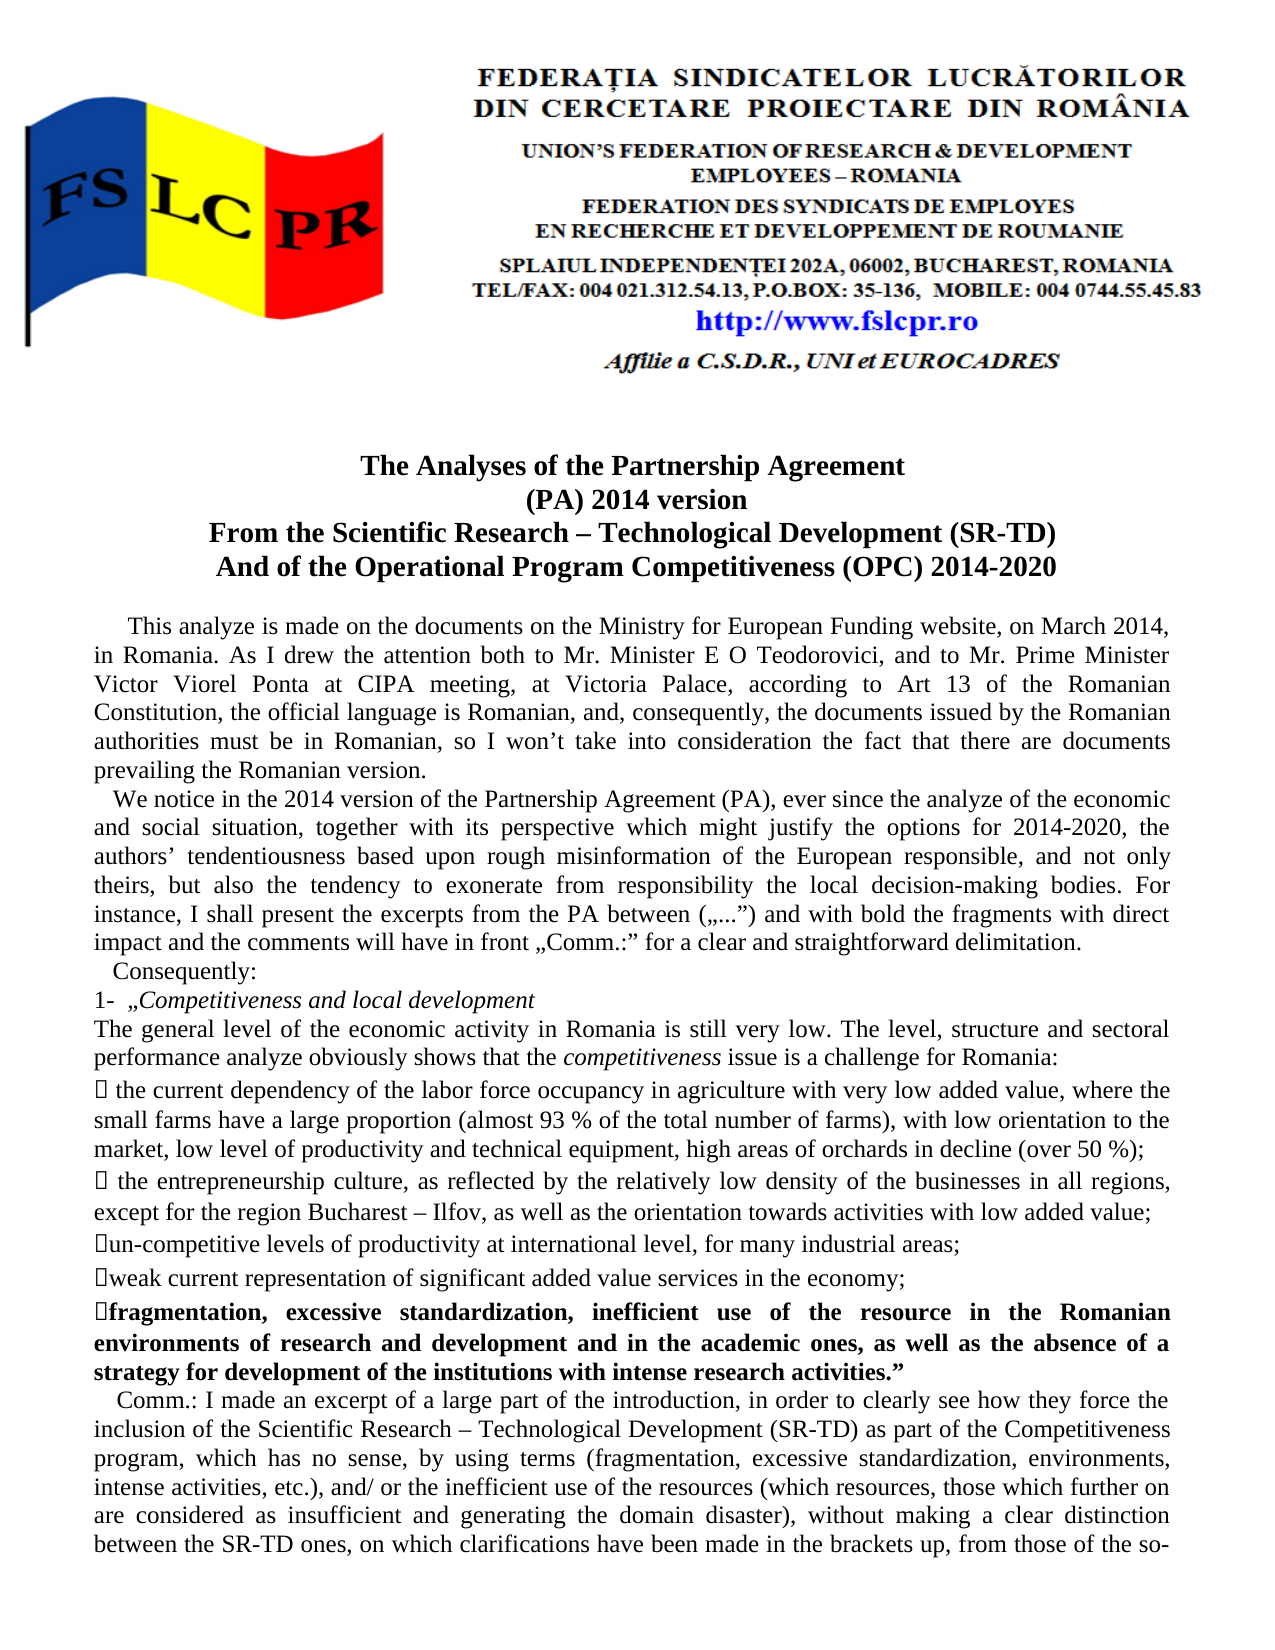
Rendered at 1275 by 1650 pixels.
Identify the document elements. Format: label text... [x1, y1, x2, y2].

text fragmentation, excessive standardization, inefficient use of the resource in the Romanian environments of research and development and in the academic ones, as well as the absence of a strategy for development of the institutions with intense research activities.” [94, 1294, 1172, 1385]
text This analyze is made on the documents on the Ministry for European Funding website, on March 2014, in Romania. As I drew the attention both to Mr. Minister E O Teodorovici, and to Mr. Prime Minister Victor Viorel Ponta at CIPA meeting, at Victoria Palace, according to Art 13 of the Romanian Constitution, the official language is Romanian, and, consequently, the documents issued by the Romanian authorities must be in Romanian, so I won’t take into consideration the fact that there are documents prevailing the Romanian version. [94, 611, 1172, 784]
text  the current dependency of the labor force occupancy in agriculture with very low added value, where the small farms have a large proportion (almost 93 % of the total number of farms), with low orientation to the market, low level of productivity and technical equipment, high areas of orchards in decline (over 50 %); [94, 1071, 1172, 1163]
text (PA) 2014 version [94, 482, 1172, 515]
text The Analyses of the Partnership Agreement [94, 448, 1172, 482]
text And of the Operational Program Competitiveness (OPC) 2014-2020 [94, 549, 1172, 582]
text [94, 1385, 1172, 1558]
text weak current representation of significant added value services in the economy; [94, 1260, 1172, 1294]
text Consequently: [94, 956, 1172, 985]
text The general level of the economic activity in Romania is still very low. The level, structure and sectoral performance analyze obviously shows that the competitiveness issue is a challenge for Romania: [94, 1014, 1172, 1071]
text un-competitive levels of productivity at international level, for many industrial areas; [94, 1226, 1172, 1260]
text 1- „Competitiveness and local development [94, 985, 1172, 1014]
picture [0, 53, 1232, 382]
text From the Scientific Research – Technological Development (SR-TD) [94, 515, 1172, 549]
text  the entrepreneurship culture, as reflected by the relatively low density of the businesses in all regions, except for the region Bucharest – Ilfov, as well as the orientation towards activities with low added value; [94, 1163, 1172, 1226]
text We notice in the 2014 version of the Partnership Agreement (PA), ever since the analyze of the economic and social situation, together with its perspective which might justify the options for 2014-2020, the authors’ tendentiousness based upon rough misinformation of the European responsible, and not only theirs, but also the tendency to exonerate from responsibility the local decision-making bodies. For instance, I shall present the excerpts from the PA between („...”) and with bold the fragments with direct impact and the comments will have in front „Comm.:” for a clear and straightforward delimitation. [94, 784, 1172, 956]
